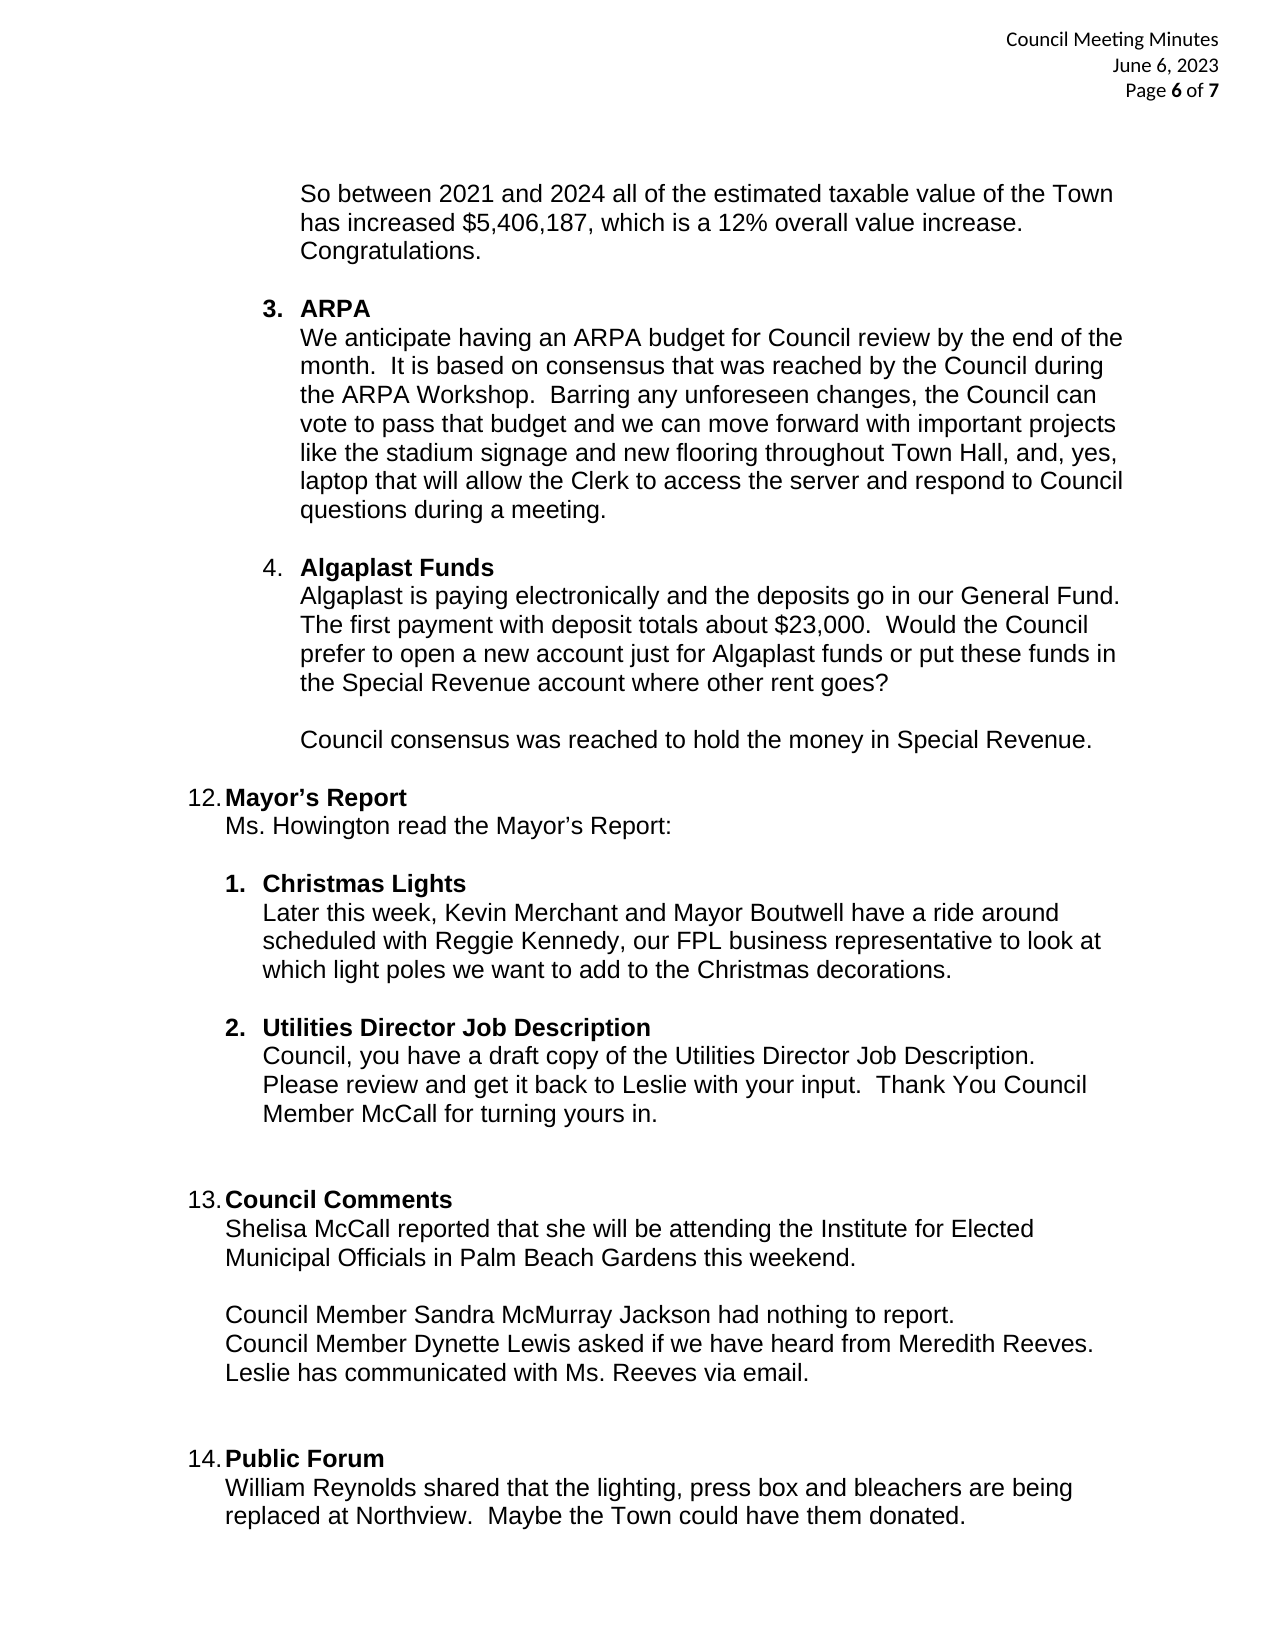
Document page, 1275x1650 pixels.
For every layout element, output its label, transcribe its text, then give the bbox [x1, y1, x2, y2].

text Council Member Sandra McMurray Jackson had nothing to report. [225, 1300, 1125, 1329]
text Council Member Dynette Lewis asked if we have heard from Meredith Reeves. Leslie has communicated with Ms. Reeves via email. [225, 1329, 1125, 1386]
text Later this week, Kevin Merchant and Mayor Boutwell have a ride around scheduled with Reggie Kennedy, our FPL business representative to look at which light poles we want to add to the Christmas decorations. [262, 897, 1125, 984]
list Public Forum [187, 1444, 1125, 1472]
list We anticipate having an ARPA budget for Council review by the end of the month. It is based on consensus that was reached by the Council during the ARPA Workshop. Barring any unforeseen changes, the Council can vote to pass that budget and we can move forward with important projects like the stadium signage and new flooring throughout Town Hall, and, yes, laptop that will allow the Clerk to access the server and respond to Council questions during a meeting. [300, 322, 1125, 524]
text Shelisa McCall reported that she will be attending the Institute for Elected Municipal Officials in Palm Beach Gardens this weekend. [225, 1214, 1125, 1271]
list So between 2021 and 2024 all of the estimated taxable value of the Town has increased $5,406,187, which is a 12% overall value increase. Congratulations. [300, 179, 1125, 265]
list Christmas Lights [225, 869, 1125, 897]
list William Reynolds shared that the lighting, press box and bleachers are being replaced at Northview. Maybe the Town could have them donated. [225, 1472, 1125, 1530]
list Algaplast is paying electronically and the deposits go in our General Fund. The first payment with deposit totals about $23,000. Would the Council prefer to open a new account just for Algaplast funds or put these funds in the Special Revenue account where other rent goes? [300, 581, 1125, 696]
text Council consensus was reached to hold the money in Special Revenue. [225, 725, 1125, 754]
text Council, you have a draft copy of the Utilities Director Job Description. Please review and get it back to Leslie with your input. Thank You Council Member McCall for turning yours in. [262, 1041, 1125, 1127]
list ARPA [262, 294, 1125, 322]
text Ms. Howington read the Mayor’s Report: [225, 811, 1125, 840]
list Algaplast Funds [262, 552, 1125, 581]
list Mayor’s Report [187, 782, 1125, 811]
list Utilities Director Job Description [225, 1012, 1125, 1041]
list Council Comments [187, 1185, 1125, 1214]
